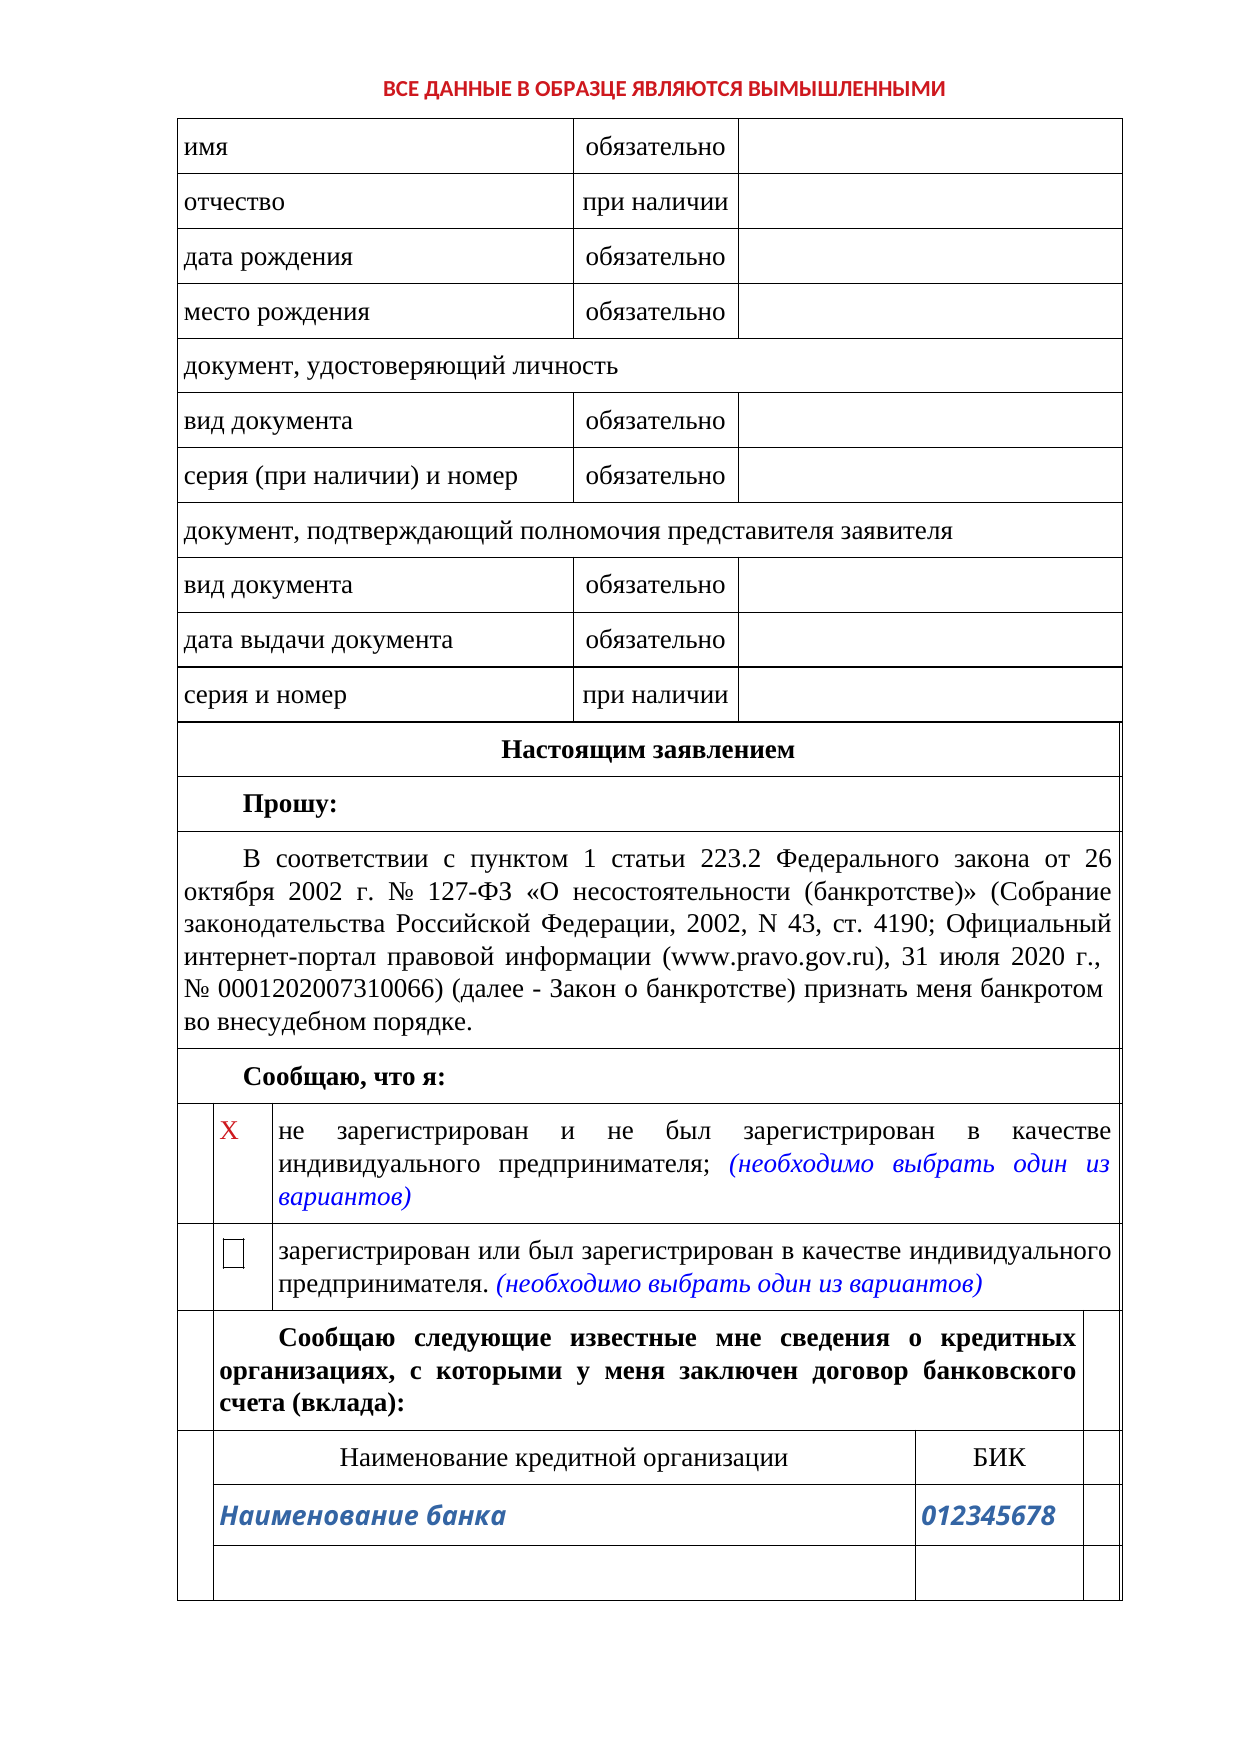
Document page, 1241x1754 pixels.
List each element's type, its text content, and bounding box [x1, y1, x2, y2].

table_cell обязательно [574, 448, 738, 502]
table_cell вид документа [178, 393, 573, 447]
table_cell [1084, 1311, 1119, 1429]
table_cell обязательно [574, 558, 738, 612]
table_cell [214, 1224, 272, 1310]
table_cell обязательно [574, 229, 738, 283]
table_cell серия и номер [178, 668, 573, 721]
table_cell 012345678 [916, 1485, 1083, 1545]
table_cell Сообщаю следующие известные мне сведения о кредитных организациях, с которыми у меня заключен договор банковского счета (вклада): [214, 1311, 1083, 1429]
table_cell [178, 1431, 213, 1599]
table_cell [739, 284, 1122, 338]
table_cell [1084, 1546, 1119, 1599]
table_cell Х [214, 1104, 272, 1222]
table_cell В соответствии с пунктом 1 статьи 223.2 Федерального закона от 26 октября 2002 г. № 127-ФЗ «О несостоятельности (банкротстве)» (Собрание законодательства Российской Федерации, 2002, N 43, ст. 4190; Официальный интернет-портал правовой информации (www.pravo.gov.ru), 31 июля 2020 г., № 0001202007310066) (далее - Закон о банкротстве) признать меня банкротом во внесудебном порядке. [178, 832, 1119, 1048]
table_cell не зарегистрирован и не был зарегистрирован в качестве индивидуального предпринимателя; (необходимо выбрать один из вариантов) [273, 1104, 1119, 1222]
table_cell [178, 1104, 213, 1222]
table_cell серия (при наличии) и номер [178, 448, 573, 502]
table_cell [916, 1546, 1083, 1599]
table_cell Сообщаю, что я: [178, 1049, 1119, 1103]
table_cell [1084, 1431, 1119, 1484]
table_cell БИК [916, 1431, 1083, 1484]
table_cell Настоящим заявлением [178, 723, 1119, 776]
table_cell [178, 1311, 213, 1429]
table_cell отчество [178, 174, 573, 228]
table_cell [739, 558, 1122, 612]
table_cell [739, 174, 1122, 228]
table_cell Наименование кредитной организации [214, 1431, 915, 1484]
table_cell документ, удостоверяющий личность [178, 339, 1122, 392]
table_cell Прошу: [178, 777, 1119, 831]
table_cell [739, 448, 1122, 502]
table_cell обязательно [574, 284, 738, 338]
table_cell [1084, 1485, 1119, 1545]
table_cell дата выдачи документа [178, 613, 573, 666]
table_cell обязательно [574, 613, 738, 666]
table_cell обязательно [574, 119, 738, 173]
table_cell при наличии [574, 174, 738, 228]
table_cell документ, подтверждающий полномочия представителя заявителя [178, 503, 1122, 557]
table_cell [739, 229, 1122, 283]
table_cell [739, 393, 1122, 447]
table_cell [214, 1546, 915, 1599]
table_cell [739, 668, 1122, 721]
table_cell обязательно [574, 393, 738, 447]
table_cell имя [178, 119, 573, 173]
table_cell вид документа [178, 558, 573, 612]
table_cell зарегистрирован или был зарегистрирован в качестве индивидуального предпринимателя. (необходимо выбрать один из вариантов) [273, 1224, 1119, 1310]
table_cell Наименование банка [214, 1485, 915, 1545]
table_cell место рождения [178, 284, 573, 338]
table_cell при наличии [574, 668, 738, 721]
table_cell [739, 119, 1122, 173]
table_cell [178, 1224, 213, 1310]
table_cell [739, 613, 1122, 666]
table_cell дата рождения [178, 229, 573, 283]
